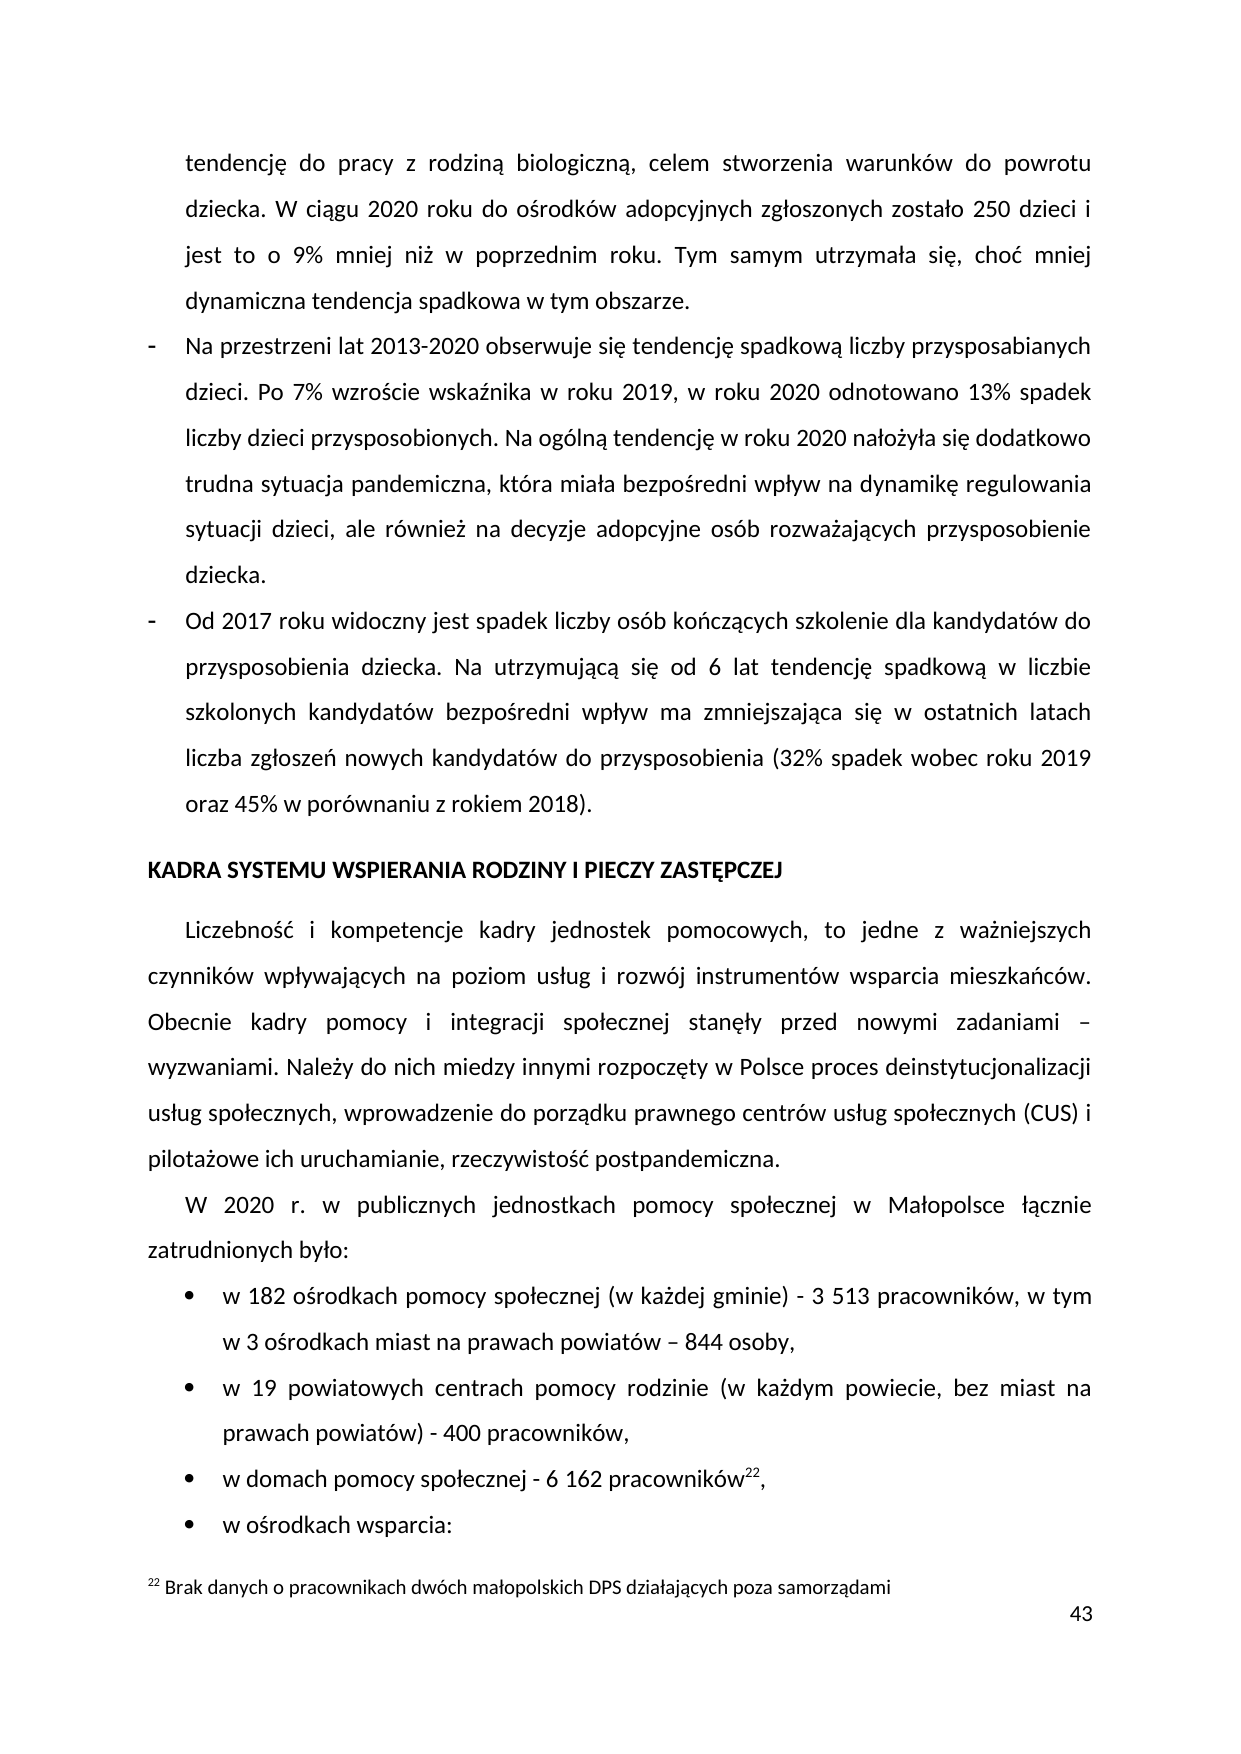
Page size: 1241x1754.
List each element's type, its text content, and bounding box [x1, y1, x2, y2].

list Na przestrzeni lat 2013-2020 obserwuje się tendencję spadkową liczby przysposabianych dzieci. Po 7% wzroście wskaźnika w roku 2019, w roku 2020 odnotowano 13% spadek liczby dzieci przysposobionych. Na ogólną tendencję w roku 2020 nałożyła się dodatkowo trudna sytuacja pandemiczna, która miała bezpośredni wpływ na dynamikę regulowania sytuacji dzieci, ale również na decyzje adopcyjne osób rozważających przysposobienie dziecka. [148, 331, 1093, 590]
list w domach pomocy społecznej - 6 162 pracowników, [185, 1463, 1093, 1494]
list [148, 148, 1093, 315]
subtitle KADRA SYSTEMU WSPIERANIA RODZINY I PIECZY ZASTĘPCZEJ [148, 854, 1093, 885]
text Liczebność i kompetencje kadry jednostek pomocowych, to jedne z ważniejszych czynników wpływających na poziom usług i rozwój instrumentów wsparcia mieszkańców. Obecnie kadry pomocy i integracji społecznej stanęły przed nowymi zadaniami – wyzwaniami. Należy do nich miedzy innymi rozpoczęty w Polsce proces deinstytucjonalizacji usług społecznych, wprowadzenie do porządku prawnego centrów usług społecznych (CUS) i pilotażowe ich uruchamianie, rzeczywistość postpandemiczna. [148, 914, 1093, 1173]
list w 19 powiatowych centrach pomocy rodzinie (w każdym powiecie, bez miast na prawach powiatów) - 400 pracowników, [185, 1372, 1093, 1448]
list Od 2017 roku widoczny jest spadek liczby osób kończących szkolenie dla kandydatów do przysposobienia dziecka. Na utrzymującą się od 6 lat tendencję spadkową w liczbie szkolonych kandydatów bezpośredni wpływ ma zmniejszająca się w ostatnich latach liczba zgłoszeń nowych kandydatów do przysposobienia (32% spadek wobec roku 2019 oraz 45% w porównaniu z rokiem 2018). [148, 605, 1093, 818]
list w ośrodkach wsparcia: [185, 1509, 1093, 1539]
list w 182 ośrodkach pomocy społecznej (w każdej gminie) - 3 513 pracowników, w tym w 3 ośrodkach miast na prawach powiatów – 844 osoby, [185, 1280, 1093, 1356]
text W 2020 r. w publicznych jednostkach pomocy społecznej w Małopolsce łącznie zatrudnionych było: [148, 1189, 1093, 1265]
